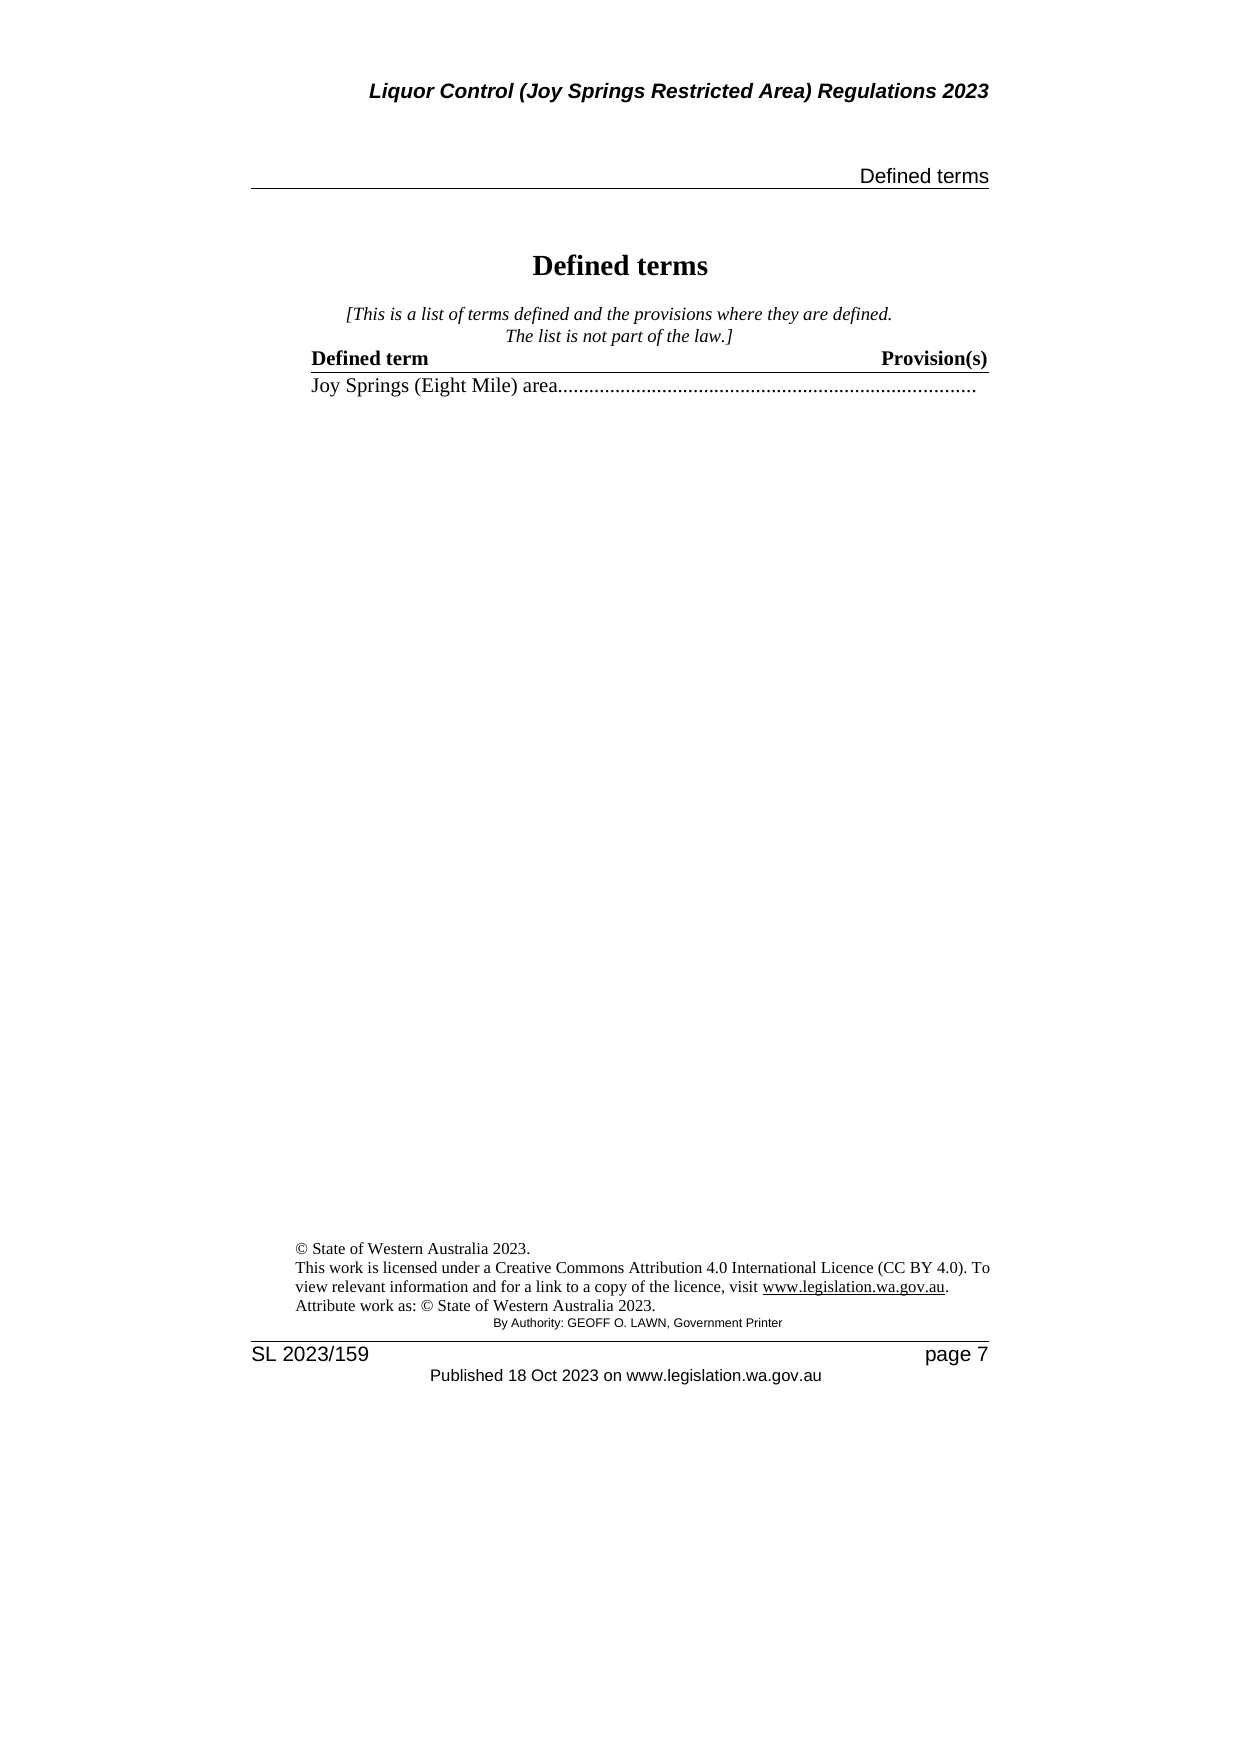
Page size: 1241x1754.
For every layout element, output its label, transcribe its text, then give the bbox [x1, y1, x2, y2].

subtitle Defined terms [251, 248, 989, 282]
text [This is a list of terms defined and the provisions where they are defined. The list is not part of the law.] [339, 303, 901, 346]
text Defined term Provision(s) [311, 346, 989, 372]
text Joy Springs (Eight Mile) area 3 [311, 373, 929, 397]
